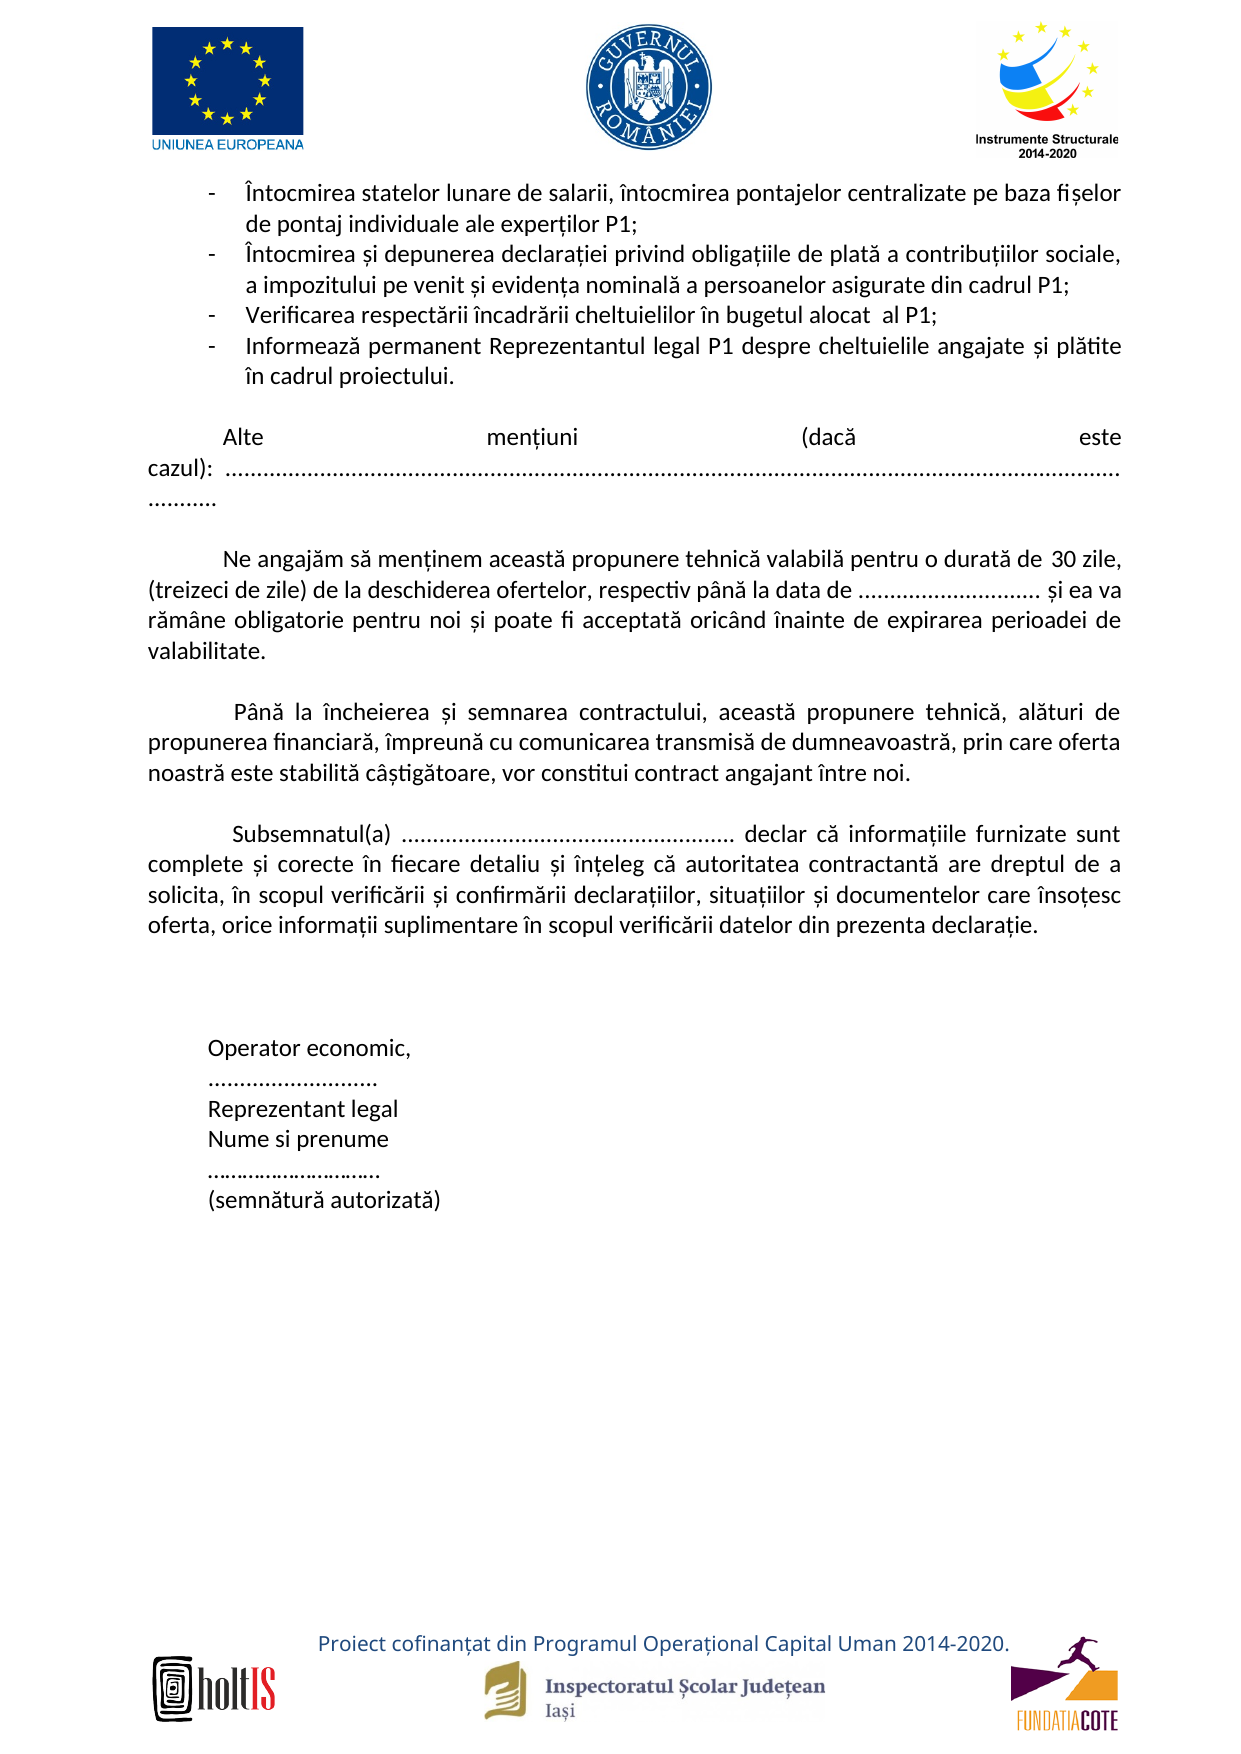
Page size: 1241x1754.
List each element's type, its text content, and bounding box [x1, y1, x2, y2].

text Operator economic, [148, 1032, 1122, 1062]
text Ne angajăm să menținem această propunere tehnică valabilă pentru o durată de 30 zile, (treizeci de zile) de la deschiderea ofertelor, respectiv până la data de ............................. și ea va rămâne obligatorie pentru noi și poate fi acceptată oricând înainte de expirarea perioadei de valabilitate. [148, 543, 1122, 666]
text Până la încheierea și semnarea contractului, această propunere tehnică, alături de propunerea financiară, împreună cu comunicarea transmisă de dumneavoastră, prin care oferta noastră este stabilită câștigătoare, vor constitui contract angajant între noi. [148, 696, 1122, 788]
text ………………………… [148, 1154, 1122, 1184]
picture [152, 1656, 275, 1722]
picture [152, 27, 304, 151]
text (semnătură autorizată) [148, 1184, 1122, 1215]
picture [1011, 1633, 1119, 1732]
list Întocmirea statelor lunare de salarii, întocmirea pontajelor centralizate pe baza fișelor de pontaj individuale ale experților P1; [208, 177, 1122, 238]
picture [584, 22, 713, 151]
picture [484, 1661, 826, 1722]
text ........................... [148, 1062, 1122, 1093]
text Subsemnatul(a) ..................................................... declar că informațiile furnizate sunt complete și corecte în fiecare detaliu și înțeleg că autoritatea contractantă are dreptul de a solicita, în scopul verificării și confirmării declarațiilor, situațiilor și documentelor care însoțesc oferta, orice informații suplimentare în scopul verificării datelor din prezenta declarație. [148, 818, 1122, 940]
text Reprezentant legal [148, 1093, 1122, 1123]
list Informează permanent Reprezentantul legal P1 despre cheltuielile angajate și plătite în cadrul proiectului. [208, 330, 1122, 391]
picture [976, 21, 1119, 158]
list Verificarea respectării încadrării cheltuielilor în bugetul alocat al P1; [208, 299, 1122, 330]
text Nume si prenume [148, 1123, 1122, 1154]
list Întocmirea și depunerea declarației privind obligațiile de plată a contribuțiilor sociale, a impozitului pe venit și evidența nominală a persoanelor asigurate din cadrul P1; [208, 238, 1122, 299]
text Alte mențiuni (dacă este cazul): ......................................................................................................................................................... [148, 421, 1122, 513]
